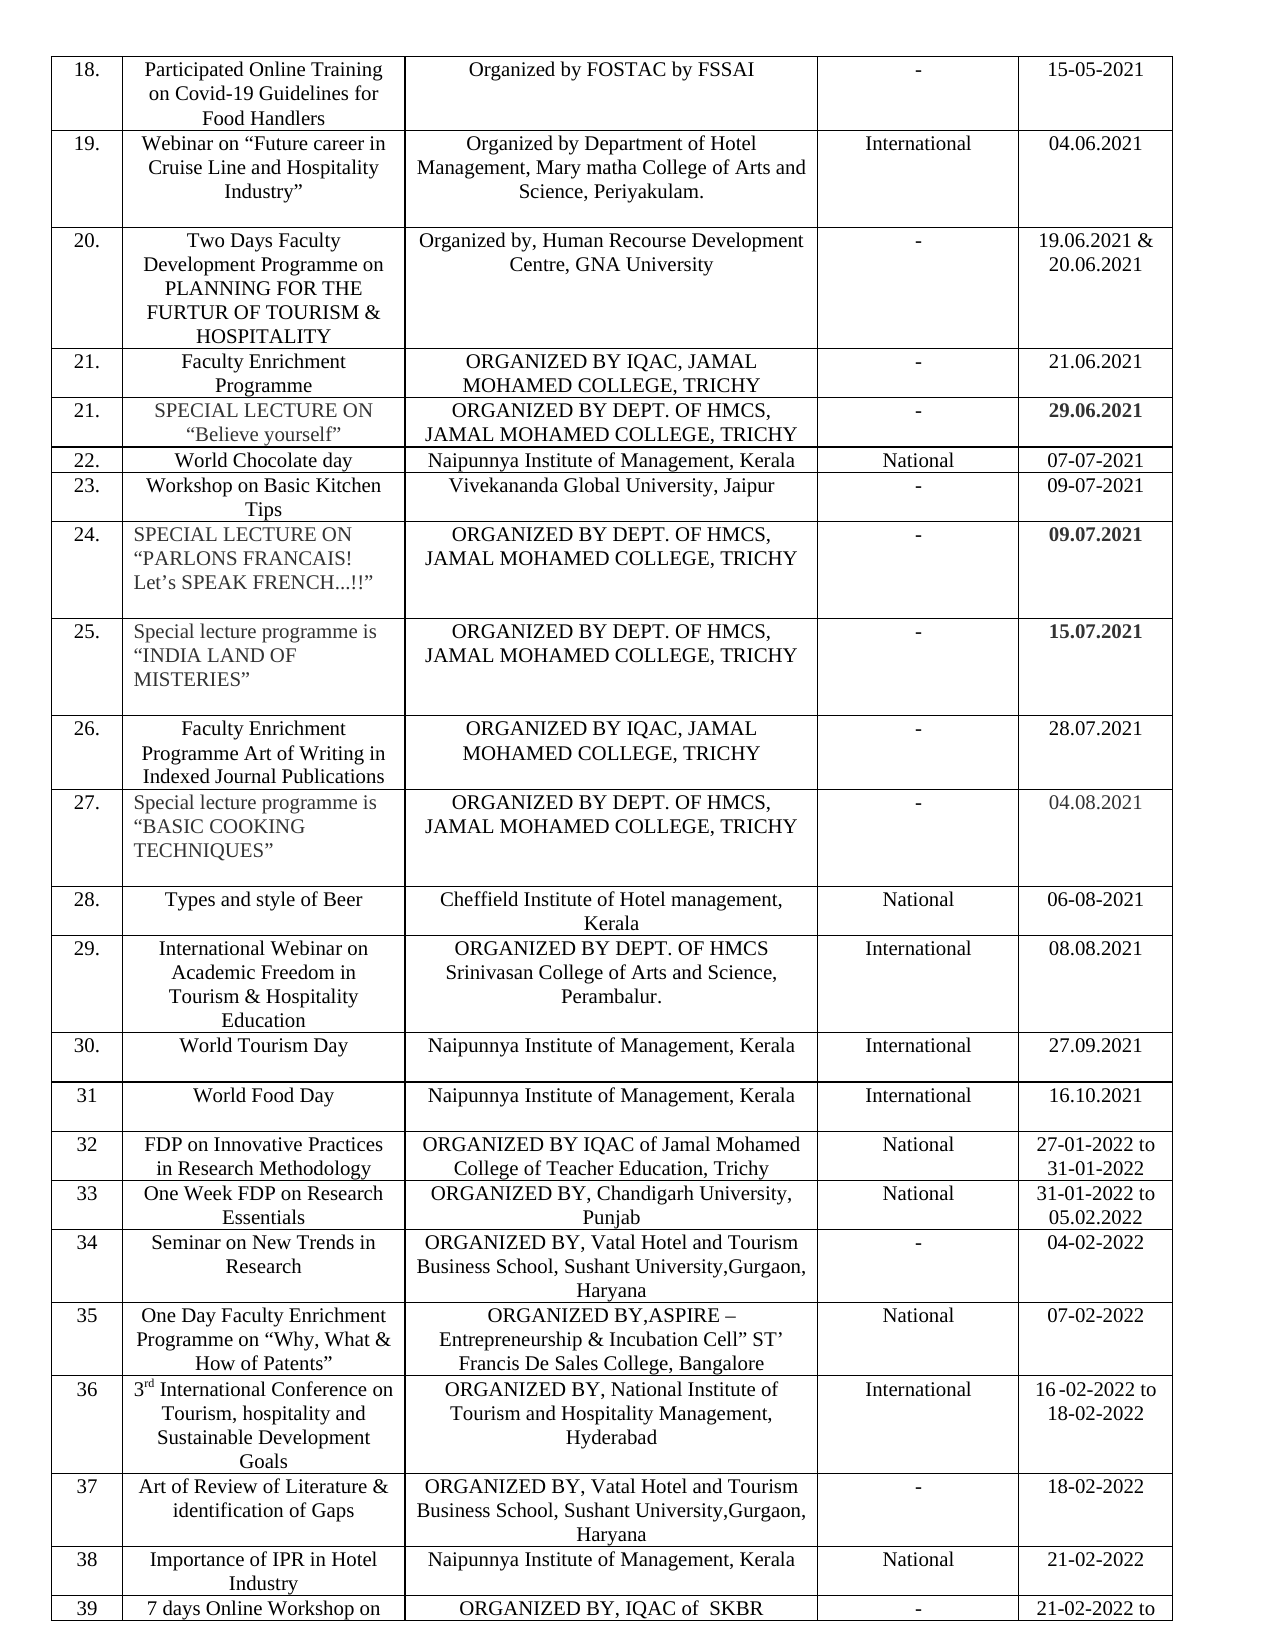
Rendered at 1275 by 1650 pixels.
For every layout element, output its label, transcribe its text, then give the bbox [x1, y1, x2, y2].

table_cell 32 [52, 1132, 122, 1180]
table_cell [123, 1596, 404, 1620]
table_cell - [818, 349, 1018, 397]
table_cell 37 [52, 1474, 122, 1546]
table_cell Cheffield Institute of Hotel management, Kerala [406, 887, 817, 935]
table_cell 23. [52, 473, 122, 521]
table_cell 29.06.2021 [1019, 398, 1172, 446]
table_cell 09-07-2021 [1019, 473, 1172, 521]
table_cell Vivekananda Global University, Jaipur [406, 473, 817, 521]
table_cell 36 [52, 1376, 122, 1473]
table_cell - [818, 57, 1018, 129]
table_cell SPECIAL LECTURE ON “PARLONS FRANCAIS! Let’s SPEAK FRENCH...!!” [123, 522, 404, 618]
table_cell International [818, 131, 1018, 227]
table_cell 26. [52, 716, 122, 788]
table_cell 21. [52, 349, 122, 397]
table_cell ORGANIZED BY DEPT. OF HMCS, JAMAL MOHAMED COLLEGE, TRICHY [406, 790, 817, 886]
table_cell 27.09.2021 [1019, 1033, 1172, 1081]
table_cell 39 [52, 1596, 122, 1620]
table_cell Art of Review of Literature & identification of Gaps [123, 1474, 404, 1546]
table_cell 21. [52, 398, 122, 446]
table_cell One Day Faculty Enrichment Programme on “Why, What & How of Patents” [123, 1303, 404, 1375]
table_cell - [818, 228, 1018, 348]
table_cell National [818, 448, 1018, 472]
table_cell 15-05-2021 [1019, 57, 1172, 129]
table_cell 22. [52, 448, 122, 472]
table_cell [406, 1596, 817, 1620]
table_cell Naipunnya Institute of Management, Kerala [406, 1547, 817, 1595]
table_cell Naipunnya Institute of Management, Kerala [406, 1033, 817, 1081]
table_cell ORGANIZED BY, National Institute of Tourism and Hospitality Management, Hyderabad [406, 1376, 817, 1473]
table_cell ORGANIZED BY,ASPIRE – Entrepreneurship & Incubation Cell” ST’ Francis De Sales College, Bangalore [406, 1303, 817, 1375]
table_cell International [818, 1083, 1018, 1131]
table_cell - [818, 522, 1018, 618]
table_cell 21.06.2021 [1019, 349, 1172, 397]
table_cell National [818, 1303, 1018, 1375]
table_cell ORGANIZED BY, Vatal Hotel and Tourism Business School, Sushant University,Gurgaon, Haryana [406, 1474, 817, 1546]
table_cell World Chocolate day [123, 448, 404, 472]
table_cell - [818, 473, 1018, 521]
table_cell 07-07-2021 [1019, 448, 1172, 472]
table_cell 27. [52, 790, 122, 886]
table_cell 29. [52, 936, 122, 1032]
table_cell 30. [52, 1033, 122, 1081]
table_cell 08.08.2021 [1019, 936, 1172, 1032]
table_cell 16.10.2021 [1019, 1083, 1172, 1131]
table_cell Webinar on “Future career in Cruise Line and Hospitality Industry” [123, 131, 404, 227]
table_cell - [818, 1596, 1018, 1620]
table_cell - [818, 398, 1018, 446]
table_cell - [818, 790, 1018, 886]
table_cell Organized by, Human Recourse Development Centre, GNA University [406, 228, 817, 348]
table_cell ORGANIZED BY IQAC, JAMAL MOHAMED COLLEGE, TRICHY [406, 349, 817, 397]
table_cell 16 -02-2022 to 18-02-2022 [1019, 1376, 1172, 1473]
table_cell 27-01-2022 to 31-01-2022 [1019, 1132, 1172, 1180]
table_cell International [818, 936, 1018, 1032]
table_cell 25. [52, 619, 122, 715]
table_cell 09.07.2021 [1019, 522, 1172, 618]
table_cell 33 [52, 1181, 122, 1229]
table_cell Naipunnya Institute of Management, Kerala [406, 1083, 817, 1131]
table_cell Organized by FOSTAC by FSSAI [406, 57, 817, 129]
table_cell National [818, 1132, 1018, 1180]
table_cell Special lecture programme is “BASIC COOKING TECHNIQUES” [123, 790, 404, 886]
table_cell Naipunnya Institute of Management, Kerala [406, 448, 817, 472]
table_cell ORGANIZED BY IQAC of Jamal Mohamed College of Teacher Education, Trichy [406, 1132, 817, 1180]
table_cell 04-02-2022 [1019, 1230, 1172, 1302]
table_cell One Week FDP on Research Essentials [123, 1181, 404, 1229]
table_cell - [818, 1474, 1018, 1546]
table_cell World Tourism Day [123, 1033, 404, 1081]
table_cell 04.06.2021 [1019, 131, 1172, 227]
table_cell 06-08-2021 [1019, 887, 1172, 935]
table_cell 18. [52, 57, 122, 129]
table_cell World Food Day [123, 1083, 404, 1131]
table_cell Importance of IPR in Hotel Industry [123, 1547, 404, 1595]
table_cell 19. [52, 131, 122, 227]
table_cell International Webinar on Academic Freedom in Tourism & Hospitality Education [123, 936, 404, 1032]
table_cell 3rd International Conference on Tourism, hospitality and Sustainable Development Goals [123, 1376, 404, 1473]
table_cell 07-02-2022 [1019, 1303, 1172, 1375]
table_cell 28. [52, 887, 122, 935]
table_cell 35 [52, 1303, 122, 1375]
table_cell International [818, 1376, 1018, 1473]
table_cell 31 [52, 1083, 122, 1131]
table_cell Seminar on New Trends in Research [123, 1230, 404, 1302]
table_cell International [818, 1033, 1018, 1081]
table_cell 04.08.2021 [1019, 790, 1172, 886]
table_cell Faculty Enrichment Programme Art of Writing in Indexed Journal Publications [123, 716, 404, 788]
table_cell - [818, 716, 1018, 788]
table_cell 34 [52, 1230, 122, 1302]
table_cell 24. [52, 522, 122, 618]
table_cell Special lecture programme is “INDIA LAND OF MISTERIES” [123, 619, 404, 715]
table_cell Faculty Enrichment Programme [123, 349, 404, 397]
table_cell Types and style of Beer [123, 887, 404, 935]
table_cell 31-01-2022 to 05.02.2022 [1019, 1181, 1172, 1229]
table_cell SPECIAL LECTURE ON “Believe yourself” [123, 398, 404, 446]
table_cell 15.07.2021 [1019, 619, 1172, 715]
table_cell 19.06.2021 & 20.06.2021 [1019, 228, 1172, 348]
table_cell National [818, 1547, 1018, 1595]
table_cell 38 [52, 1547, 122, 1595]
table_cell ORGANIZED BY DEPT. OF HMCS, JAMAL MOHAMED COLLEGE, TRICHY [406, 398, 817, 446]
table_cell Two Days Faculty Development Programme on PLANNING FOR THE FURTUR OF TOURISM & HOSPITALITY [123, 228, 404, 348]
table_cell National [818, 887, 1018, 935]
table_cell - [818, 1230, 1018, 1302]
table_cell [1019, 1596, 1172, 1620]
table_cell Participated Online Training on Covid-19 Guidelines for Food Handlers [123, 57, 404, 129]
table_cell FDP on Innovative Practices in Research Methodology [123, 1132, 404, 1180]
table_cell National [818, 1181, 1018, 1229]
table_cell ORGANIZED BY DEPT. OF HMCS, JAMAL MOHAMED COLLEGE, TRICHY [406, 619, 817, 715]
table_cell ORGANIZED BY IQAC, JAMAL MOHAMED COLLEGE, TRICHY [406, 716, 817, 788]
table_cell 21-02-2022 [1019, 1547, 1172, 1595]
table_cell Organized by Department of Hotel Management, Mary matha College of Arts and Science, Periyakulam. [406, 131, 817, 227]
table_cell Workshop on Basic Kitchen Tips [123, 473, 404, 521]
table_cell ORGANIZED BY DEPT. OF HMCS, JAMAL MOHAMED COLLEGE, TRICHY [406, 522, 817, 618]
table_cell ORGANIZED BY, Chandigarh University, Punjab [406, 1181, 817, 1229]
table_cell 28.07.2021 [1019, 716, 1172, 788]
table_cell ORGANIZED BY, Vatal Hotel and Tourism Business School, Sushant University,Gurgaon, Haryana [406, 1230, 817, 1302]
table_cell - [818, 619, 1018, 715]
table_cell 18-02-2022 [1019, 1474, 1172, 1546]
table_cell 20. [52, 228, 122, 348]
table_cell ORGANIZED BY DEPT. OF HMCS Srinivasan College of Arts and Science, Perambalur. [406, 936, 817, 1032]
